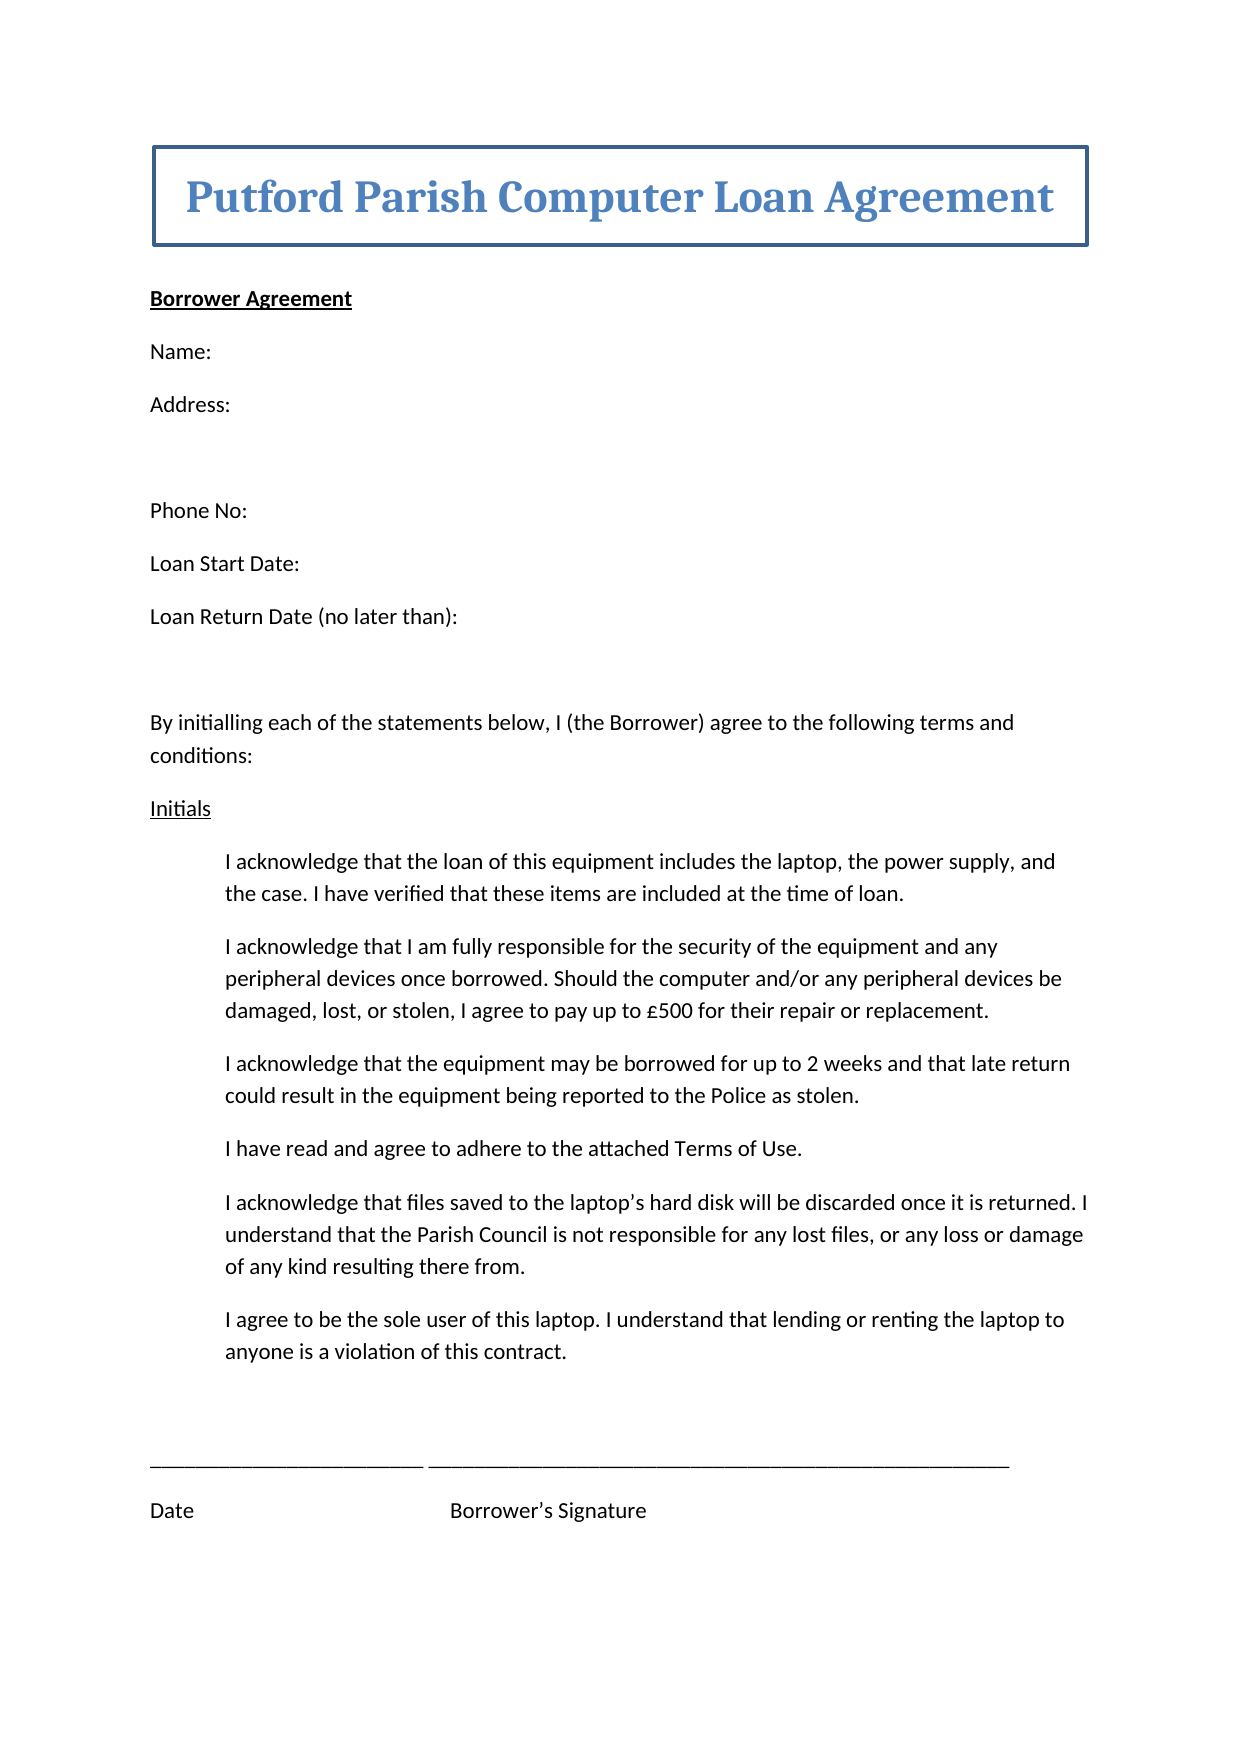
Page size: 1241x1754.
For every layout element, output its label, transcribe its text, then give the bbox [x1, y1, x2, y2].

text Loan Return Date (no later than): [150, 602, 1090, 631]
text By initialling each of the statements below, I (the Borrower) agree to the following terms and conditions: [150, 708, 1090, 769]
text Phone No: [150, 496, 1090, 524]
text I have read and agree to adhere to the attached Terms of Use. [225, 1134, 1090, 1163]
text Borrower Agreement [150, 284, 1090, 312]
text I acknowledge that the equipment may be borrowed for up to 2 weeks and that late return could result in the equipment being reported to the Police as stolen. [225, 1049, 1090, 1109]
text Name: [150, 337, 1090, 365]
text I acknowledge that the loan of this equipment includes the laptop, the power supply, and the case. I have verified that these items are included at the time of loan. [225, 847, 1090, 907]
subtitle Putford Parish Computer Loan Agreement [156, 171, 1085, 223]
text Loan Start Date: [150, 549, 1090, 577]
text ________________________ ___________________________________________________ [150, 1443, 1090, 1471]
text Date Borrower’s Signature [150, 1496, 1090, 1524]
text I agree to be the sole user of this laptop. I understand that lending or renting the laptop to anyone is a violation of this contract. [225, 1305, 1090, 1365]
text Initials [150, 794, 1090, 822]
text I acknowledge that I am fully responsible for the security of the equipment and any peripheral devices once borrowed. Should the computer and/or any peripheral devices be damaged, lost, or stolen, I agree to pay up to £500 for their repair or replacement. [225, 932, 1090, 1024]
text Address: [150, 390, 1090, 418]
text I acknowledge that files saved to the laptop’s hard disk will be discarded once it is returned. I understand that the Parish Council is not responsible for any lost files, or any loss or damage of any kind resulting there from. [225, 1188, 1090, 1280]
